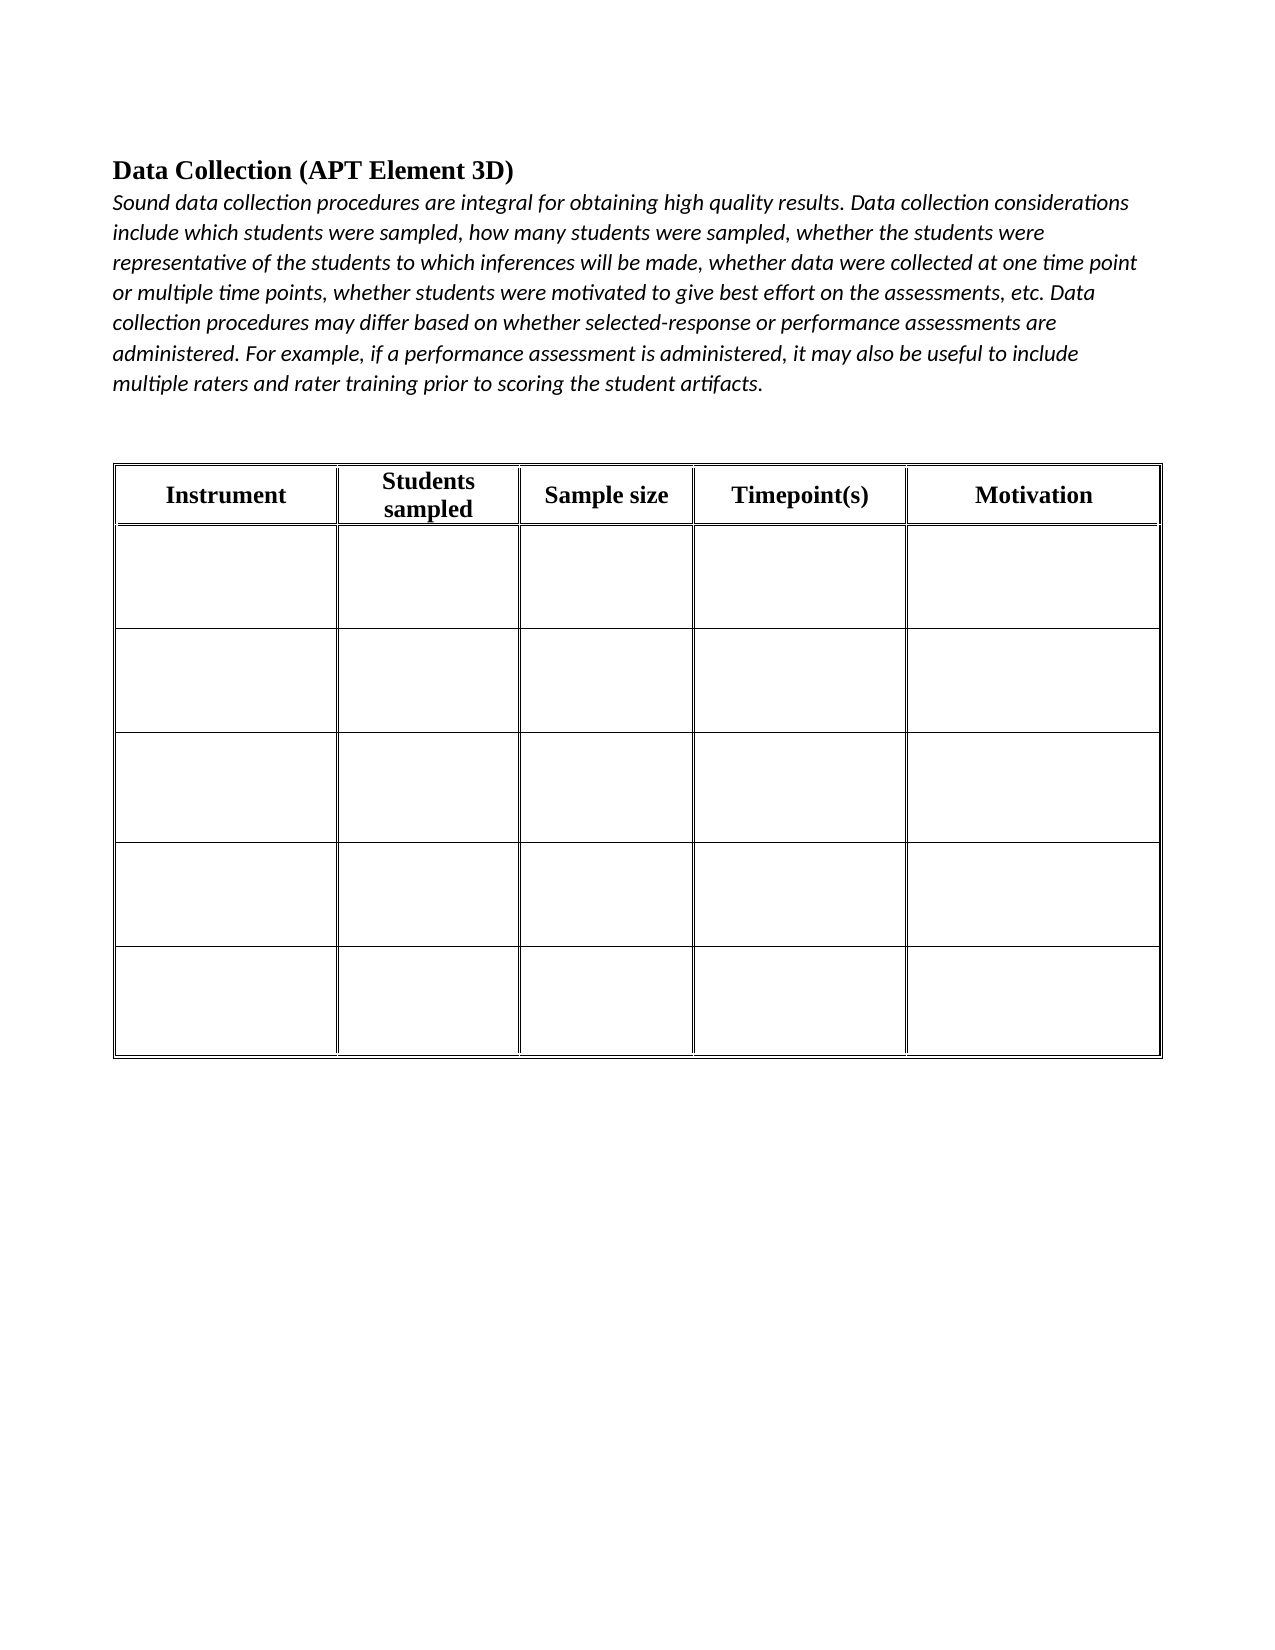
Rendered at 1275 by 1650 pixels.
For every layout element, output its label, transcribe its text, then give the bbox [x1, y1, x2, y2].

table_cell [114, 523, 338, 628]
table_cell [521, 629, 692, 732]
table_cell [908, 843, 1159, 946]
table_cell [521, 733, 692, 842]
table_cell [695, 843, 905, 946]
table_cell [694, 947, 906, 1055]
table_cell [339, 526, 518, 628]
table_header Motivation [906, 466, 1159, 523]
table_cell [519, 947, 693, 1055]
table_cell [116, 629, 336, 732]
text Sound data collection procedures are integral for obtaining high quality results. Data collection considerations include which students were sampled, how many students were sampled, whether the students were representative of the students to which inferences will be made, whether data were collected at one time point or multiple time points, whether students were motivated to give best effort on the assessments, etc. Data collection procedures may differ based on whether selected-response or performance assessments are administered. For example, if a performance assessment is administered, it may also be useful to include multiple raters and rater training prior to scoring the student artifacts. [112, 188, 1162, 397]
table_cell [116, 843, 336, 946]
table_header Students sampled [338, 466, 519, 523]
table_header Sample size [519, 466, 693, 523]
table_cell [695, 526, 905, 628]
subtitle Data Collection (APT Element 3D) [112, 154, 1162, 185]
table_header Instrument [116, 464, 338, 523]
table_cell [339, 733, 518, 842]
table_header Timepoint(s) [694, 466, 906, 523]
table_cell [906, 523, 1161, 628]
table_cell [908, 733, 1159, 842]
table_cell [695, 629, 905, 732]
table_cell [116, 947, 338, 1055]
table_cell [908, 629, 1159, 732]
table_cell [906, 947, 1159, 1055]
table_cell [521, 526, 692, 628]
table_cell [116, 733, 336, 842]
table_cell [338, 947, 519, 1055]
table_cell [339, 629, 518, 732]
table_cell [695, 733, 905, 842]
table_cell [339, 843, 518, 946]
table_cell [521, 843, 692, 946]
